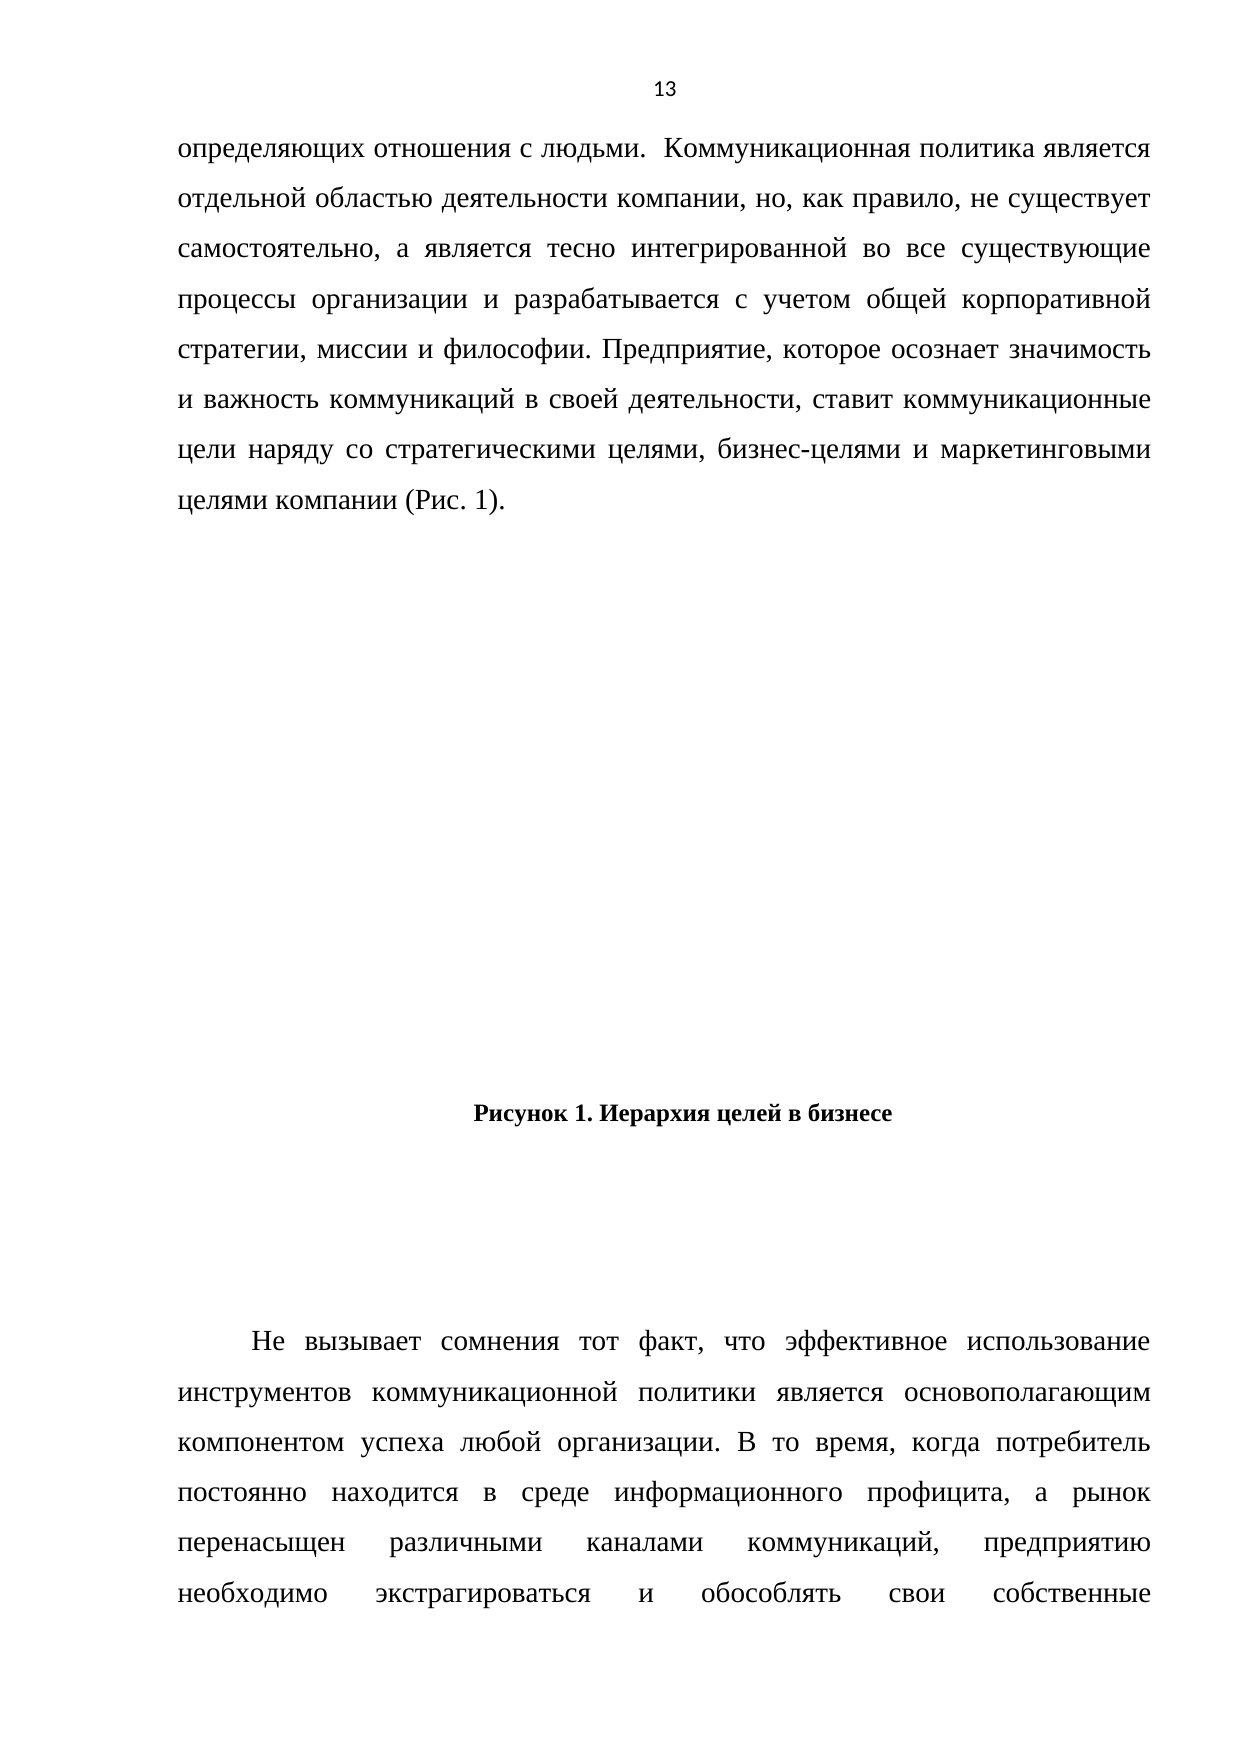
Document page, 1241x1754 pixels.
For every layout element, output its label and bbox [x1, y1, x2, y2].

text [177, 1323, 1152, 1608]
text [177, 130, 1152, 516]
